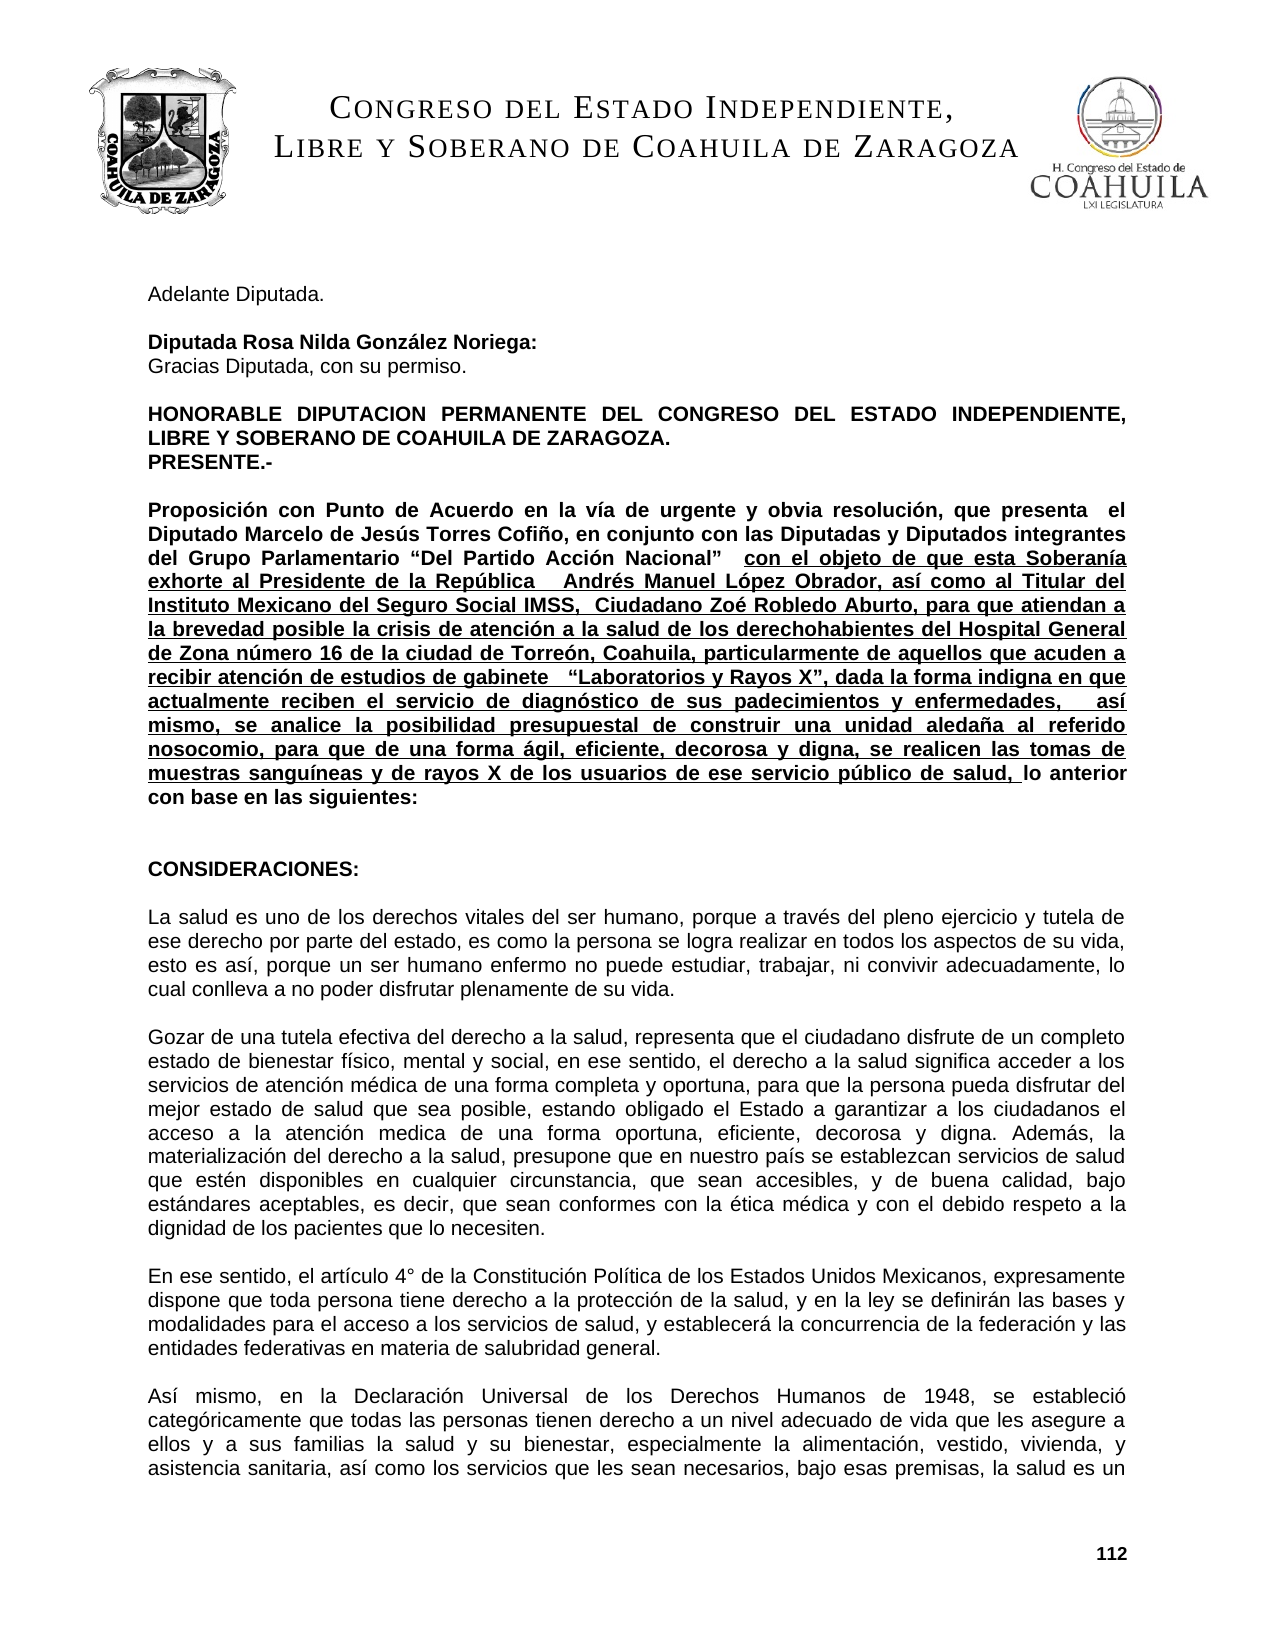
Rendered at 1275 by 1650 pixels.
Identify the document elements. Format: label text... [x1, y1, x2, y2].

text Gracias Diputada, con su permiso. [148, 354, 1127, 378]
text PRESENTE.- [148, 449, 1127, 473]
text Gozar de una tutela efectiva del derecho a la salud, representa que el ciudadano disfrute de un completo estado de bienestar físico, mental y social, en ese sentido, el derecho a la salud significa acceder a los servicios de atención médica de una forma completa y oportuna, para que la persona pueda disfrutar del mejor estado de salud que sea posible, estando obligado el Estado a garantizar a los ciudadanos el acceso a la atención medica de una forma oportuna, eficiente, decorosa y digna. Además, la materialización del derecho a la salud, presupone que en nuestro país se establezcan servicios de salud que estén disponibles en cualquier circunstancia, que sean accesibles, y de buena calidad, bajo estándares aceptables, es decir, que sean conformes con la ética médica y con el debido respeto a la dignidad de los pacientes que lo necesiten. [148, 1024, 1127, 1240]
text Proposición con Punto de Acuerdo en la vía de urgente y obvia resolución, que presenta el Diputado Marcelo de Jesús Torres Cofiño, en conjunto con las Diputadas y Diputados integrantes del Grupo Parlamentario “Del Partido Acción Nacional” con el objeto de que esta Soberanía exhorte al Presidente de la República Andrés Manuel López Obrador, así como al Titular del Instituto Mexicano del Seguro Social IMSS, Ciudadano Zoé Robledo Aburto, para que atiendan a la brevedad posible la crisis de atención a la salud de los derechohabientes del Hospital General de Zona número 16 de la ciudad de Torreón, Coahuila, particularmente de aquellos que acuden a recibir atención de estudios de gabinete “Laboratorios y Rayos X”, dada la forma indigna en que actualmente reciben el servicio de diagnóstico de sus padecimientos y enfermedades, así mismo, se analice la posibilidad presupuestal de construir una unidad aledaña al referido nosocomio, para que de una forma ágil, eficiente, decorosa y digna, se realicen las tomas de muestras sanguíneas y de rayos X de los usuarios de ese servicio público de salud, lo anterior con base en las siguientes: [148, 735, 1127, 809]
text En ese sentido, el artículo 4° de la Constitución Política de los Estados Unidos Mexicanos, expresamente dispone que toda persona tiene derecho a la protección de la salud, y en la ley se definirán las bases y modalidades para el acceso a los servicios de salud, y establecerá la concurrencia de la federación y las entidades federativas en materia de salubridad general. [148, 1264, 1127, 1360]
picture [88, 68, 237, 214]
text Adelante Diputada. [148, 282, 1127, 306]
text CONSIDERACIONES: [148, 857, 1127, 881]
text HONORABLE DIPUTACION PERMANENTE DEL CONGRESO DEL ESTADO INDEPENDIENTE, LIBRE Y SOBERANO DE COAHUILA DE ZARAGOZA. [148, 402, 1127, 449]
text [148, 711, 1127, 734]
text Diputada Rosa Nilda González Noriega: [148, 330, 1127, 354]
picture [1020, 70, 1214, 214]
text La salud es uno de los derechos vitales del ser humano, porque a través del pleno ejercicio y tutela de ese derecho por parte del estado, es como la persona se logra realizar en todos los aspectos de su vida, esto es así, porque un ser humano enfermo no puede estudiar, trabajar, ni convivir adecuadamente, lo cual conlleva a no poder disfrutar plenamente de su vida. [148, 905, 1127, 1001]
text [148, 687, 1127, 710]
text Proposición con Punto de Acuerdo en la vía de urgente y obvia resolución, que presenta el Diputado Marcelo de Jesús Torres Cofiño, en conjunto con las Diputadas y Diputados integrantes del Grupo Parlamentario “Del Partido Acción Nacional” con el objeto de que esta Soberanía exhorte al Presidente de la República Andrés Manuel López Obrador, así como al Titular del Instituto Mexicano del Seguro Social IMSS, Ciudadano Zoé Robledo Aburto, para que atiendan a la brevedad posible la crisis de atención a la salud de los derechohabientes del Hospital General de Zona número 16 de la ciudad de Torreón, Coahuila, particularmente de aquellos que acuden a recibir atención de estudios de gabinete “Laboratorios y Rayos X”, dada la forma indigna en que actualmente reciben el servicio de diagnóstico de sus padecimientos y enfermedades, así mismo, se analice la posibilidad presupuestal de construir una unidad aledaña al referido nosocomio, para que de una forma ágil, eficiente, decorosa y digna, se realicen las tomas de muestras sanguíneas y de rayos X de los usuarios de ese servicio público de salud, lo anterior con base en las siguientes: [148, 497, 1127, 638]
